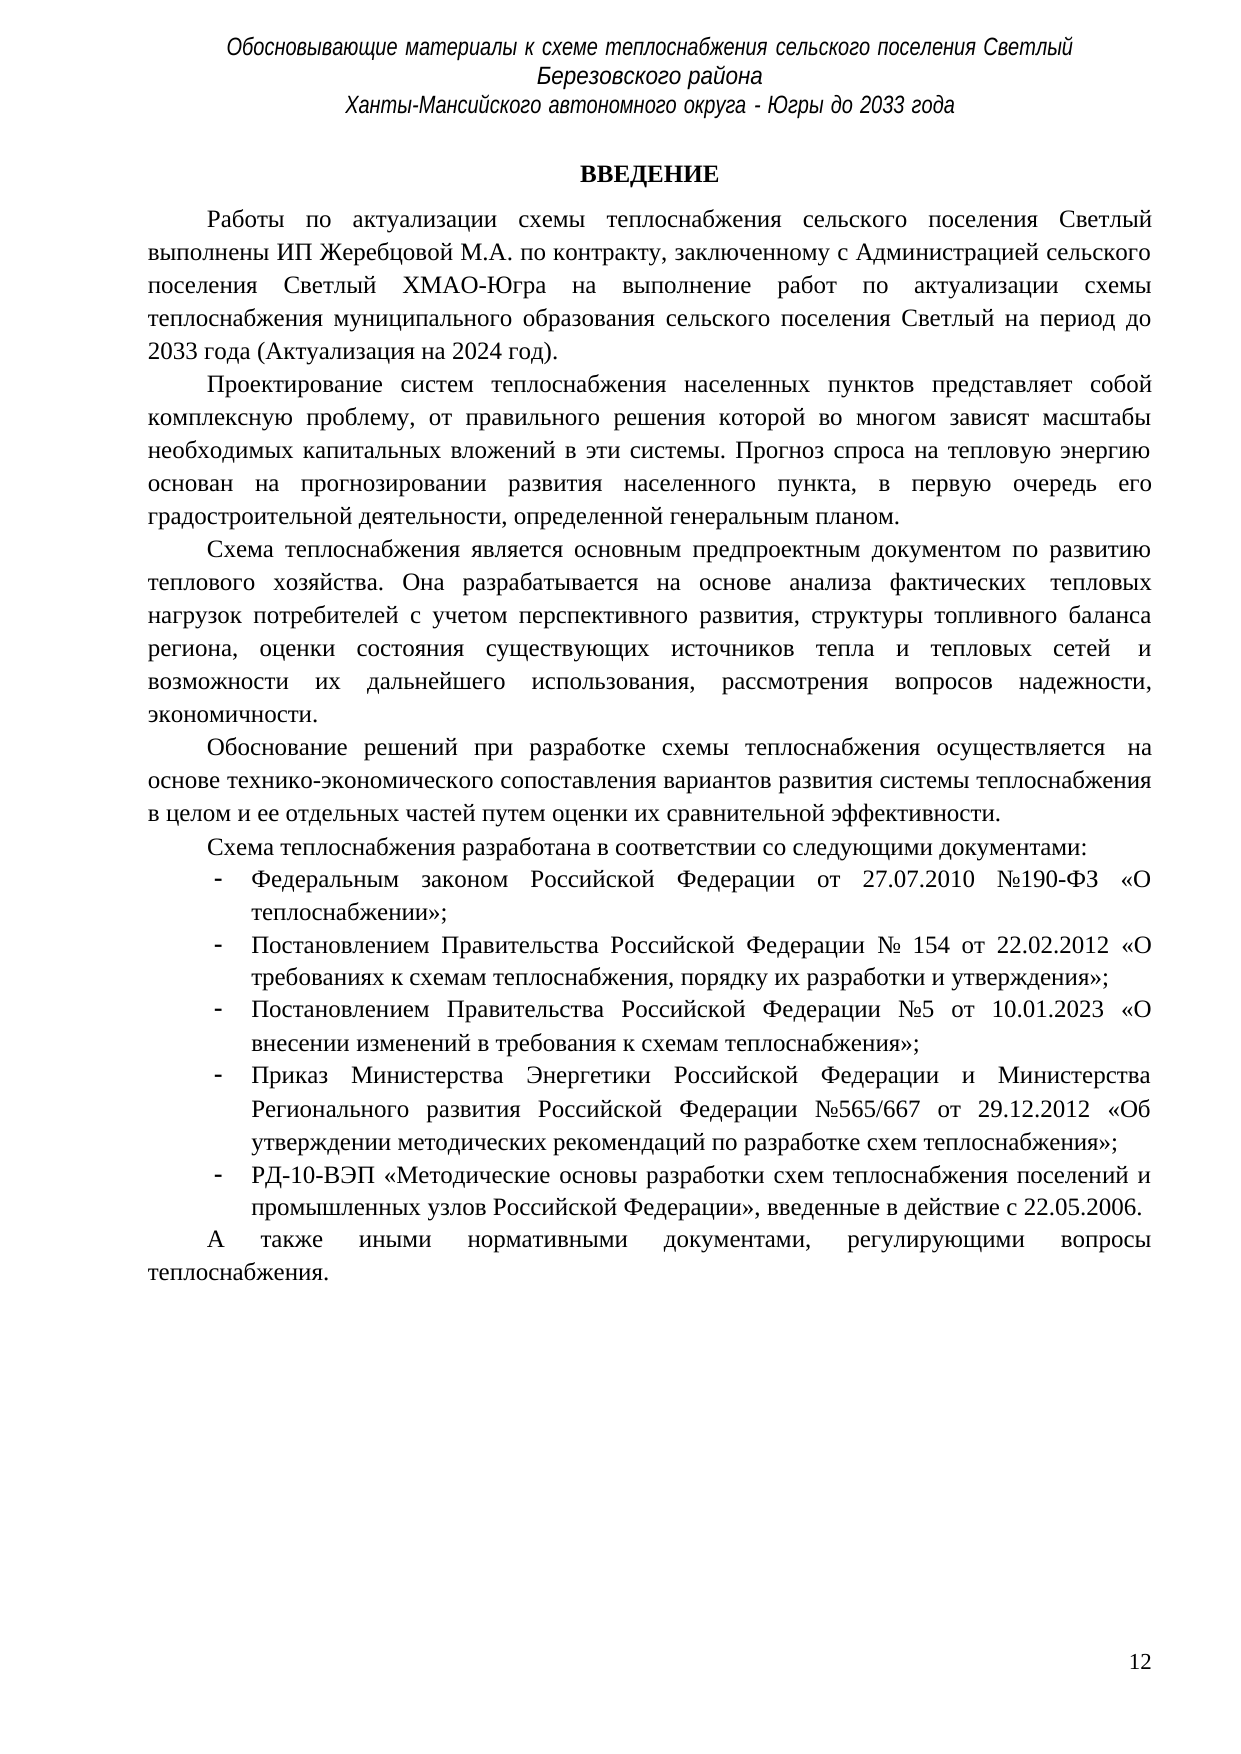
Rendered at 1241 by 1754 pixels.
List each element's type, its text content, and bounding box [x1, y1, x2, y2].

list Постановлением Правительства Российской Федерации №5 от 10.01.2023 «О внесении изменений в требования к схемам теплоснабжения»; [214, 994, 1151, 1056]
text Схема теплоснабжения разработана в соответствии со следующими документами: [207, 832, 1186, 860]
text Проектирование систем теплоснабжения населенных пунктов представляет собой комплексную проблему, от правильного решения которой во многом зависят масштабы необходимых капитальных вложений в эти системы. Прогноз спроса на тепловую энергию основан на прогнозировании развития населенного пункта, в первую очередь его градостроительной деятельности, определенной генеральным планом. [148, 369, 1152, 530]
list Федеральным законом Российской Федерации от 27.07.2010 №190-ФЗ «О теплоснабжении»; [214, 864, 1151, 926]
text А также иными нормативными документами, регулирующими вопросы теплоснабжения. [148, 1224, 1151, 1286]
list Приказ Министерства Энергетики Российской Федерации и Министерства Регионального развития Российской Федерации №565/667 от 29.12.2012 «Об утверждении методических рекомендаций по разработке схем теплоснабжения»; [214, 1061, 1151, 1155]
list РД-10-ВЭП «Методические основы разработки схем теплоснабжения поселений и промышленных узлов Российской Федерации», введенные в действие с 22.05.2006. [214, 1160, 1152, 1221]
subtitle ВВЕДЕНИЕ [113, 159, 1186, 188]
text Схема теплоснабжения является основным предпроектным документом по развитию теплового хозяйства. Она разрабатывается на основе анализа фактических тепловых нагрузок потребителей с учетом перспективного развития, структуры топливного баланса региона, оценки состояния существующих источников тепла и тепловых сетей и возможности их дальнейшего использования, рассмотрения вопросов надежности, экономичности. [148, 534, 1152, 728]
list Постановлением Правительства Российской Федерации № 154 от 22.02.2012 «О требованиях к схемам теплоснабжения, порядку их разработки и утверждения»; [214, 930, 1152, 991]
text Обоснование решений при разработке схемы теплоснабжения осуществляется на основе технико-экономического сопоставления вариантов развития системы теплоснабжения в целом и ее отдельных частей путем оценки их сравнительной эффективности. [148, 732, 1152, 827]
text Работы по актуализации схемы теплоснабжения сельского поселения Светлый выполнены ИП Жеребцовой М.А. по контракту, заключенному с Администрацией сельского поселения Светлый ХМАО-Югра на выполнение работ по актуализации схемы теплоснабжения муниципального образования сельского поселения Светлый на период до 2033 года (Актуализация на 2024 год). [148, 204, 1152, 365]
